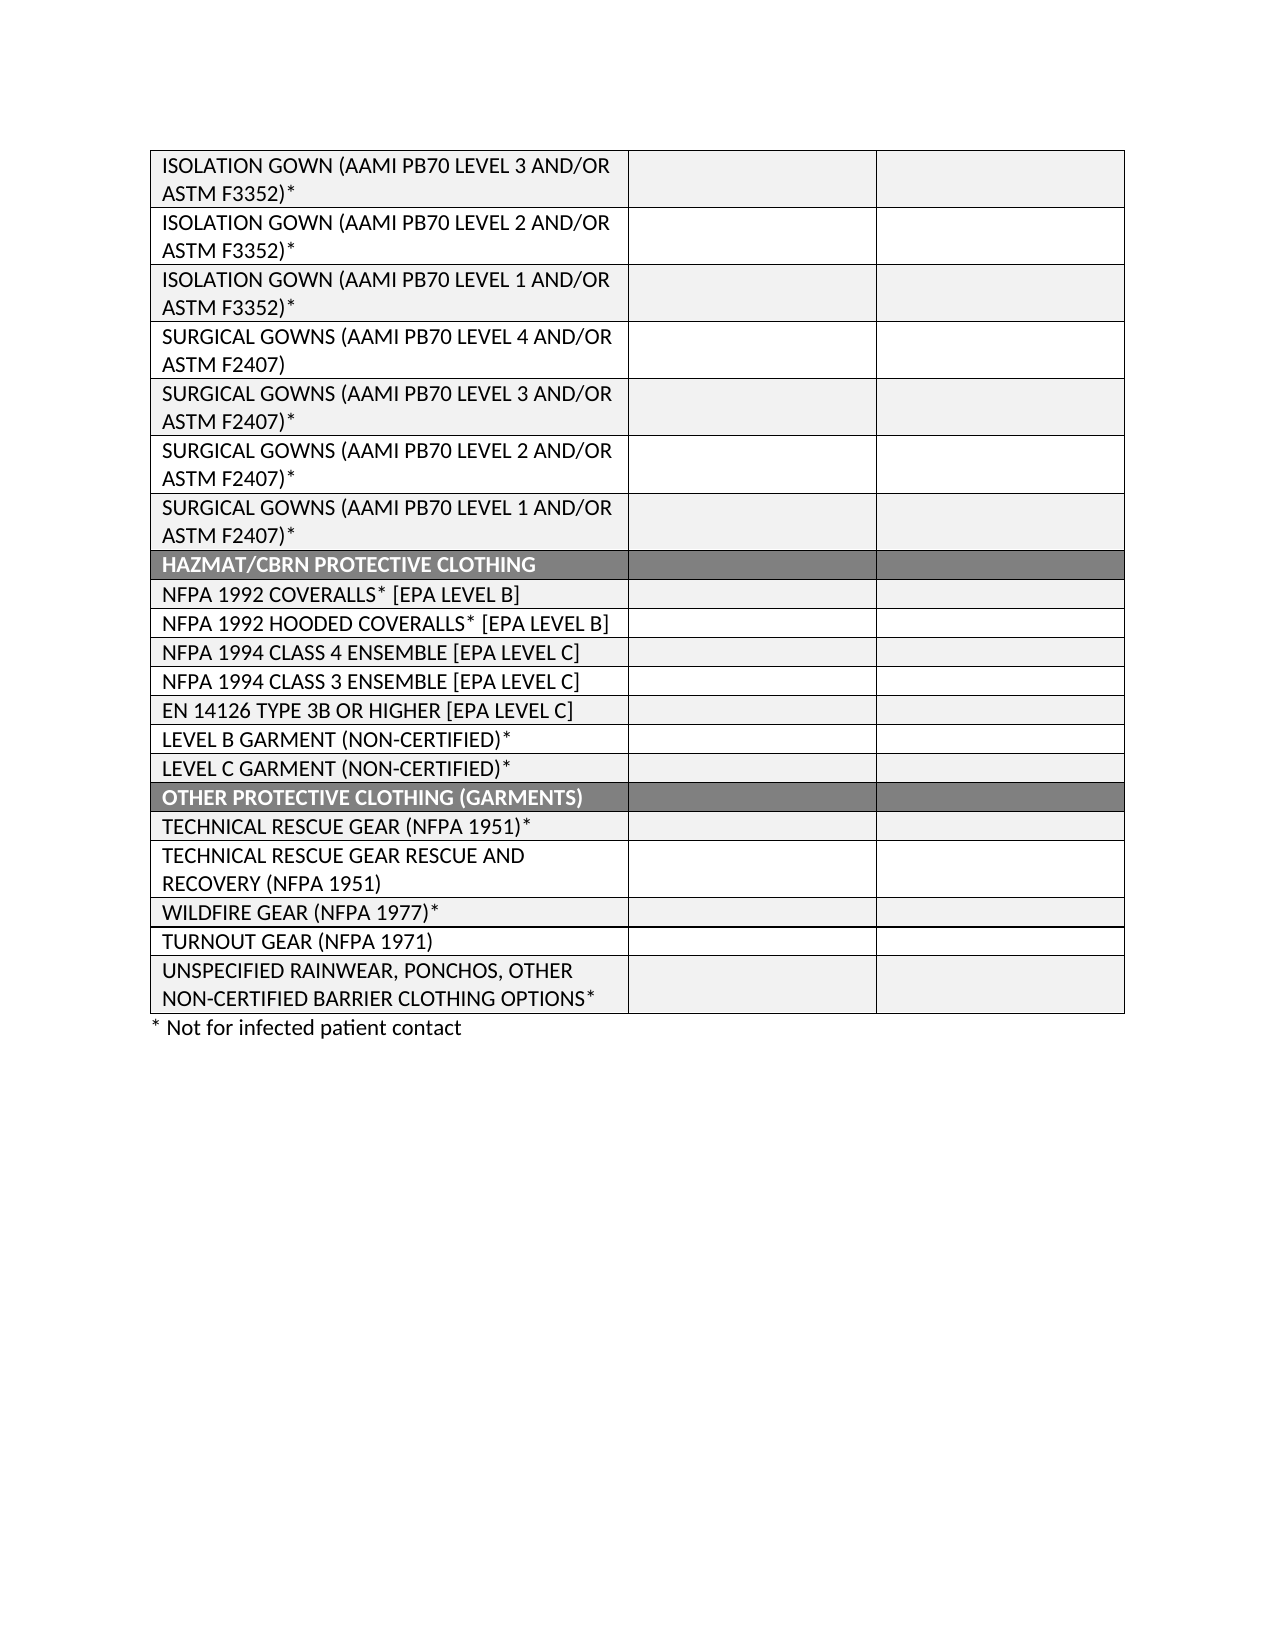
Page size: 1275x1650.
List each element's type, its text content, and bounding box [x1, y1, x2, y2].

table_cell [877, 436, 1124, 492]
table_cell [629, 956, 876, 1012]
table_cell nfpa 1994 class 3 ensemble [epa level c] [151, 667, 628, 695]
table_cell [629, 494, 876, 549]
table_cell surgical gowns (AAMI PB70 LEVEL 3 AND/OR ASTM F2407)* [151, 379, 628, 435]
table_cell [877, 956, 1124, 1012]
table_cell technical rescue gear (NFPA 1951)* [151, 812, 628, 840]
table_cell [877, 494, 1124, 549]
table_cell [629, 841, 876, 897]
table_cell [629, 725, 876, 753]
table_cell [877, 638, 1124, 666]
table_cell technical rescue gear RESCUE AND RECOVERY (NFPA 1951) [151, 841, 628, 897]
table_cell [629, 754, 876, 782]
table_cell hazmat/cbrn protective clothing [151, 551, 628, 579]
table_cell [877, 609, 1124, 637]
table_cell isolation gown (AAMI PB70 Level 1 and/or astm F3352)* [151, 265, 628, 321]
table_cell level b garment (non-certified)* [151, 725, 628, 753]
table_cell [877, 696, 1124, 724]
table_cell [877, 812, 1124, 840]
table_cell isolation gown (AAMI PB70 Level 2 and/or astm F3352)* [151, 208, 628, 264]
table_cell [877, 551, 1124, 579]
table_cell [629, 379, 876, 435]
table_cell [877, 841, 1124, 897]
table_cell [629, 783, 876, 811]
table_cell [629, 436, 876, 492]
table_cell [629, 928, 876, 955]
table_cell [629, 667, 876, 695]
table_cell [877, 322, 1124, 378]
table_cell [629, 580, 876, 608]
table_cell EN 14126 Type 3B or higher [epa level c] [151, 696, 628, 724]
table_cell level c garment (non-certified)* [151, 754, 628, 782]
table_cell UNSPECIFIED RAINWEAR, PONCHOS, OTHER NON-CERTIFIED BARRIER CLOTHING OPTIONS* [151, 956, 628, 1012]
table_cell nfpa 1992 hooded coveralls* [EPA Level b] [151, 609, 628, 637]
table_cell [629, 322, 876, 378]
table_cell [629, 208, 876, 264]
table_cell surgical gowns (AAMI PB70 LEVEL 4 AND/OR ASTM F2407) [151, 322, 628, 378]
table_cell [877, 667, 1124, 695]
table_cell [877, 725, 1124, 753]
table_cell surgical gowns (AAMI PB70 LEVEL 2 AND/OR ASTM F2407)* [151, 436, 628, 492]
table_cell wildfire gear (nfpa 1977)* [151, 898, 628, 926]
table_cell [877, 898, 1124, 926]
text * Not for infected patient contact [150, 1014, 1125, 1042]
table_cell [877, 580, 1124, 608]
table_cell nfpa 1994 class 4 ensemble [epa level c] [151, 638, 628, 666]
table_cell [877, 151, 1124, 207]
table_cell [629, 551, 876, 579]
table_cell [629, 812, 876, 840]
table_cell [629, 265, 876, 321]
table_cell NFPA 1992 coveralls* [EPA Level B] [151, 580, 628, 608]
table_cell [629, 609, 876, 637]
table_cell [629, 898, 876, 926]
table_cell isolation gown (AAMI PB70 Level 3 and/or astm F3352)* [151, 151, 628, 207]
table_cell [629, 151, 876, 207]
table_cell [877, 208, 1124, 264]
table_cell [877, 783, 1124, 811]
table_cell surgical gowns (AAMI PB70 LEVEL 1 AND/OR ASTM F2407)* [151, 494, 628, 549]
table_cell [629, 696, 876, 724]
table_cell [877, 928, 1124, 955]
table_cell [877, 265, 1124, 321]
table_cell other protective clothing (GARMENTS) [151, 783, 628, 811]
table_cell turnout gear (Nfpa 1971) [151, 928, 628, 955]
table_cell [877, 379, 1124, 435]
table_cell [877, 754, 1124, 782]
table_cell [629, 638, 876, 666]
